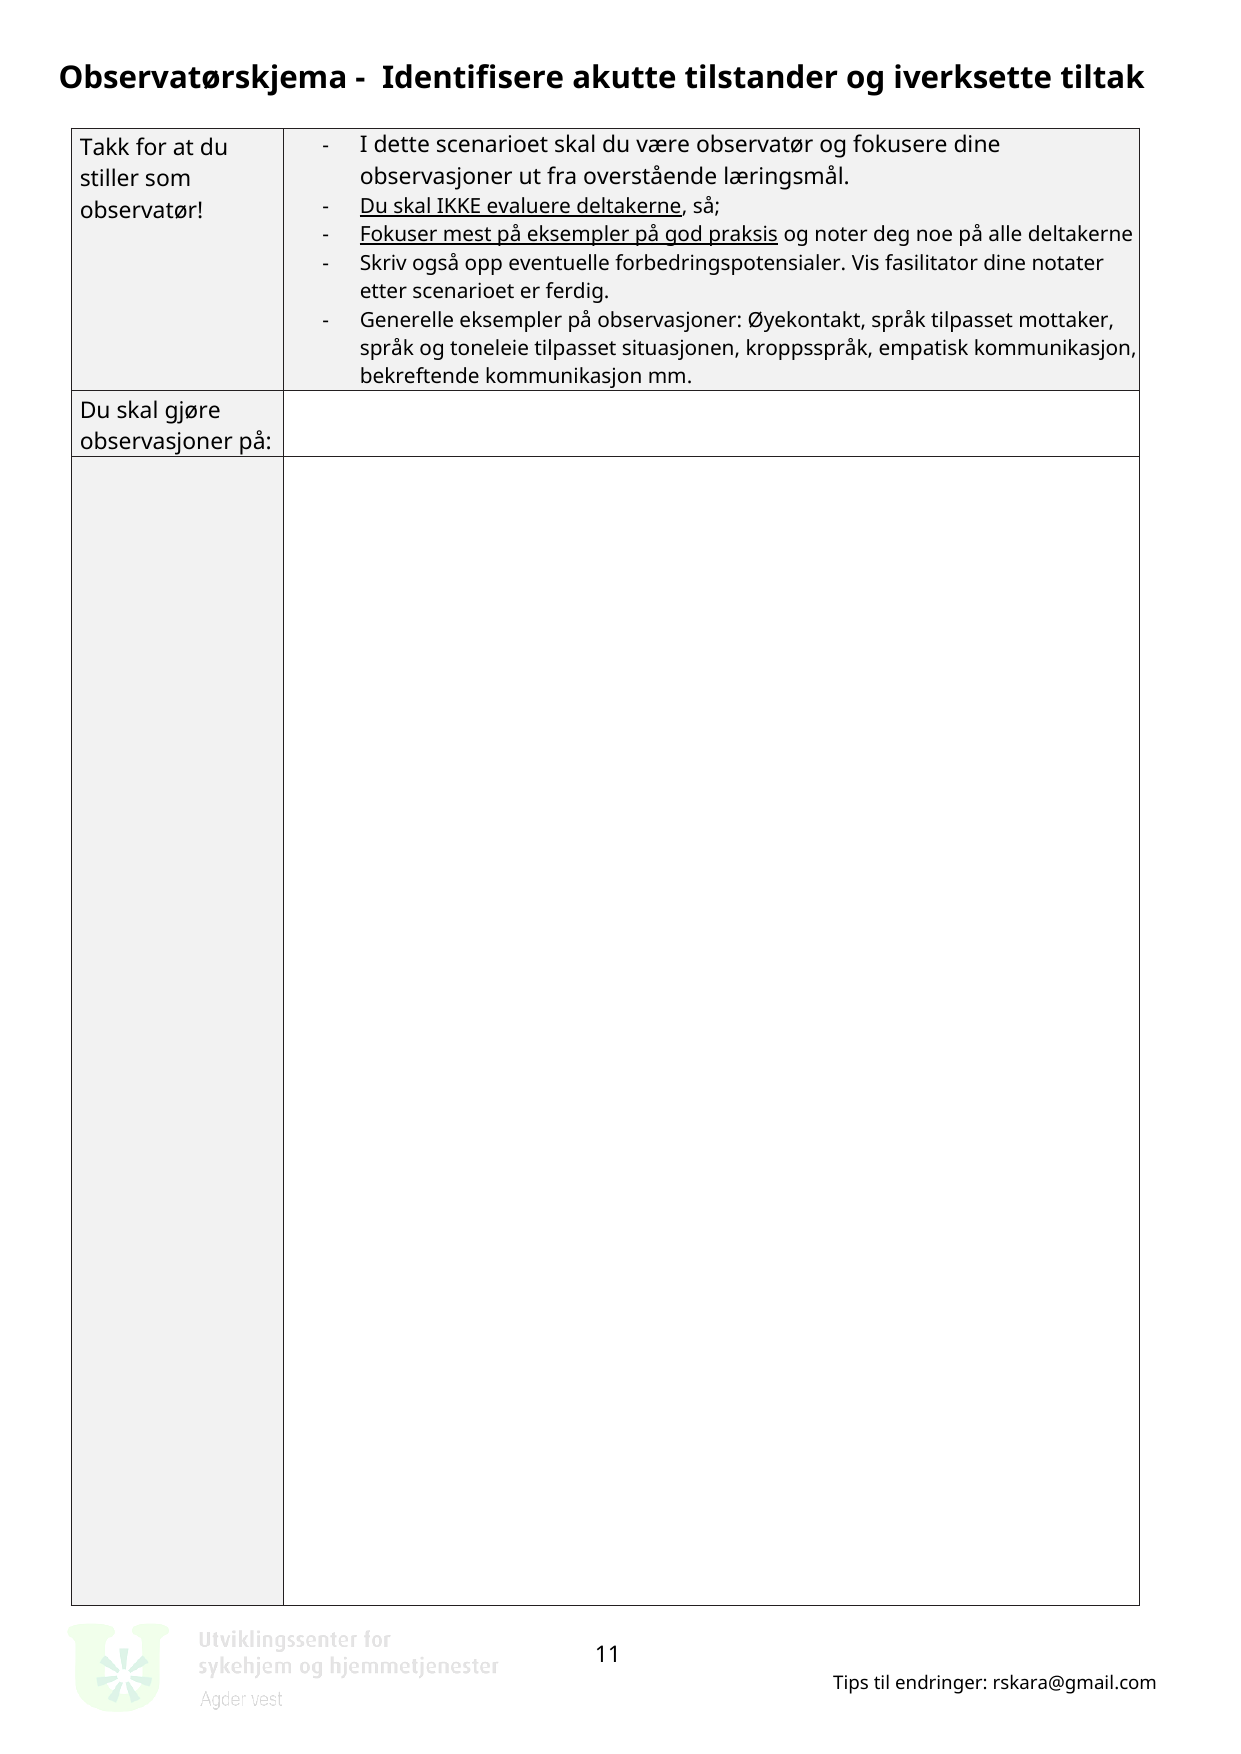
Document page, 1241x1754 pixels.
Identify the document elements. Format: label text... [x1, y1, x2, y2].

table_cell [72, 457, 283, 1605]
text Identifisere akutte tilstander og iverksette tiltak [58, 54, 1157, 97]
table_header [284, 129, 1139, 390]
table_cell [284, 457, 1139, 1605]
table_cell [284, 391, 1139, 456]
table_header [72, 129, 283, 390]
table_cell [72, 391, 283, 456]
